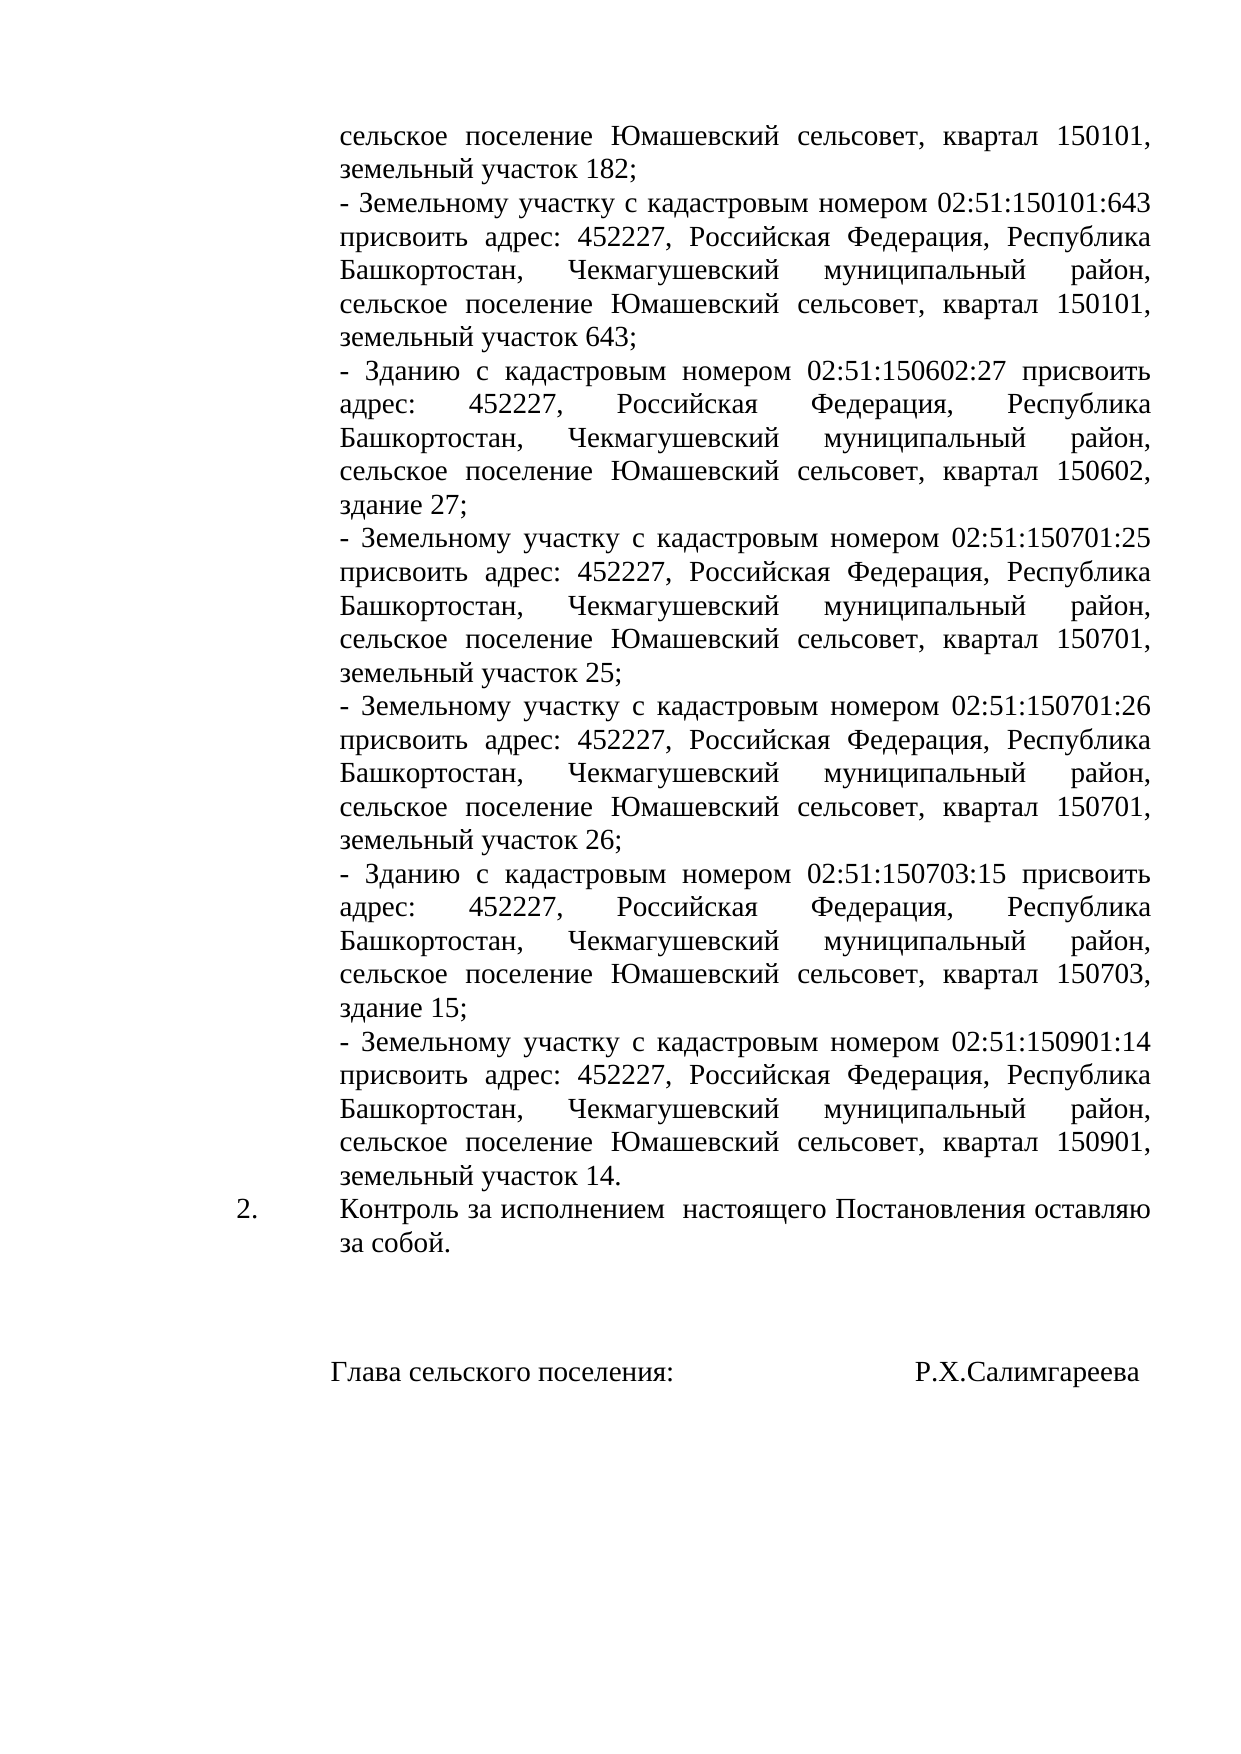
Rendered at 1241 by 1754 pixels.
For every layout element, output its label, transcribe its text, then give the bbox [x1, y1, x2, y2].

list - Земельному участку с кадастровым номером 02:51:150701:26 присвоить адрес: 452227, Российская Федерация, Республика Башкортостан, Чекмагушевский муниципальный район, сельское поселение Юмашевский сельсовет, квартал 150701, земельный участок 26; [339, 688, 1152, 856]
list - Земельному участку с кадастровым номером 02:51:150701:25 присвоить адрес: 452227, Российская Федерация, Республика Башкортостан, Чекмагушевский муниципальный район, сельское поселение Юмашевский сельсовет, квартал 150701, земельный участок 25; [339, 521, 1152, 688]
text Глава сельского поселения: Р.Х.Салимгареева [177, 1354, 1152, 1388]
list - Земельному участку с кадастровым номером 02:51:150901:14 присвоить адрес: 452227, Российская Федерация, Республика Башкортостан, Чекмагушевский муниципальный район, сельское поселение Юмашевский сельсовет, квартал 150901, земельный участок 14. [339, 1024, 1152, 1191]
list - Земельному участку с кадастровым номером 02:51:150101:643 присвоить адрес: 452227, Российская Федерация, Республика Башкортостан, Чекмагушевский муниципальный район, сельское поселение Юмашевский сельсовет, квартал 150101, земельный участок 643; [339, 185, 1152, 353]
list Контроль за исполнением настоящего Постановления оставляю за собой. [236, 1191, 1152, 1258]
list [339, 118, 1152, 185]
list - Зданию с кадастровым номером 02:51:150602:27 присвоить адрес: 452227, Российская Федерация, Республика Башкортостан, Чекмагушевский муниципальный район, сельское поселение Юмашевский сельсовет, квартал 150602, здание 27; [339, 353, 1152, 521]
list - Зданию с кадастровым номером 02:51:150703:15 присвоить адрес: 452227, Российская Федерация, Республика Башкортостан, Чекмагушевский муниципальный район, сельское поселение Юмашевский сельсовет, квартал 150703, здание 15; [339, 856, 1152, 1024]
